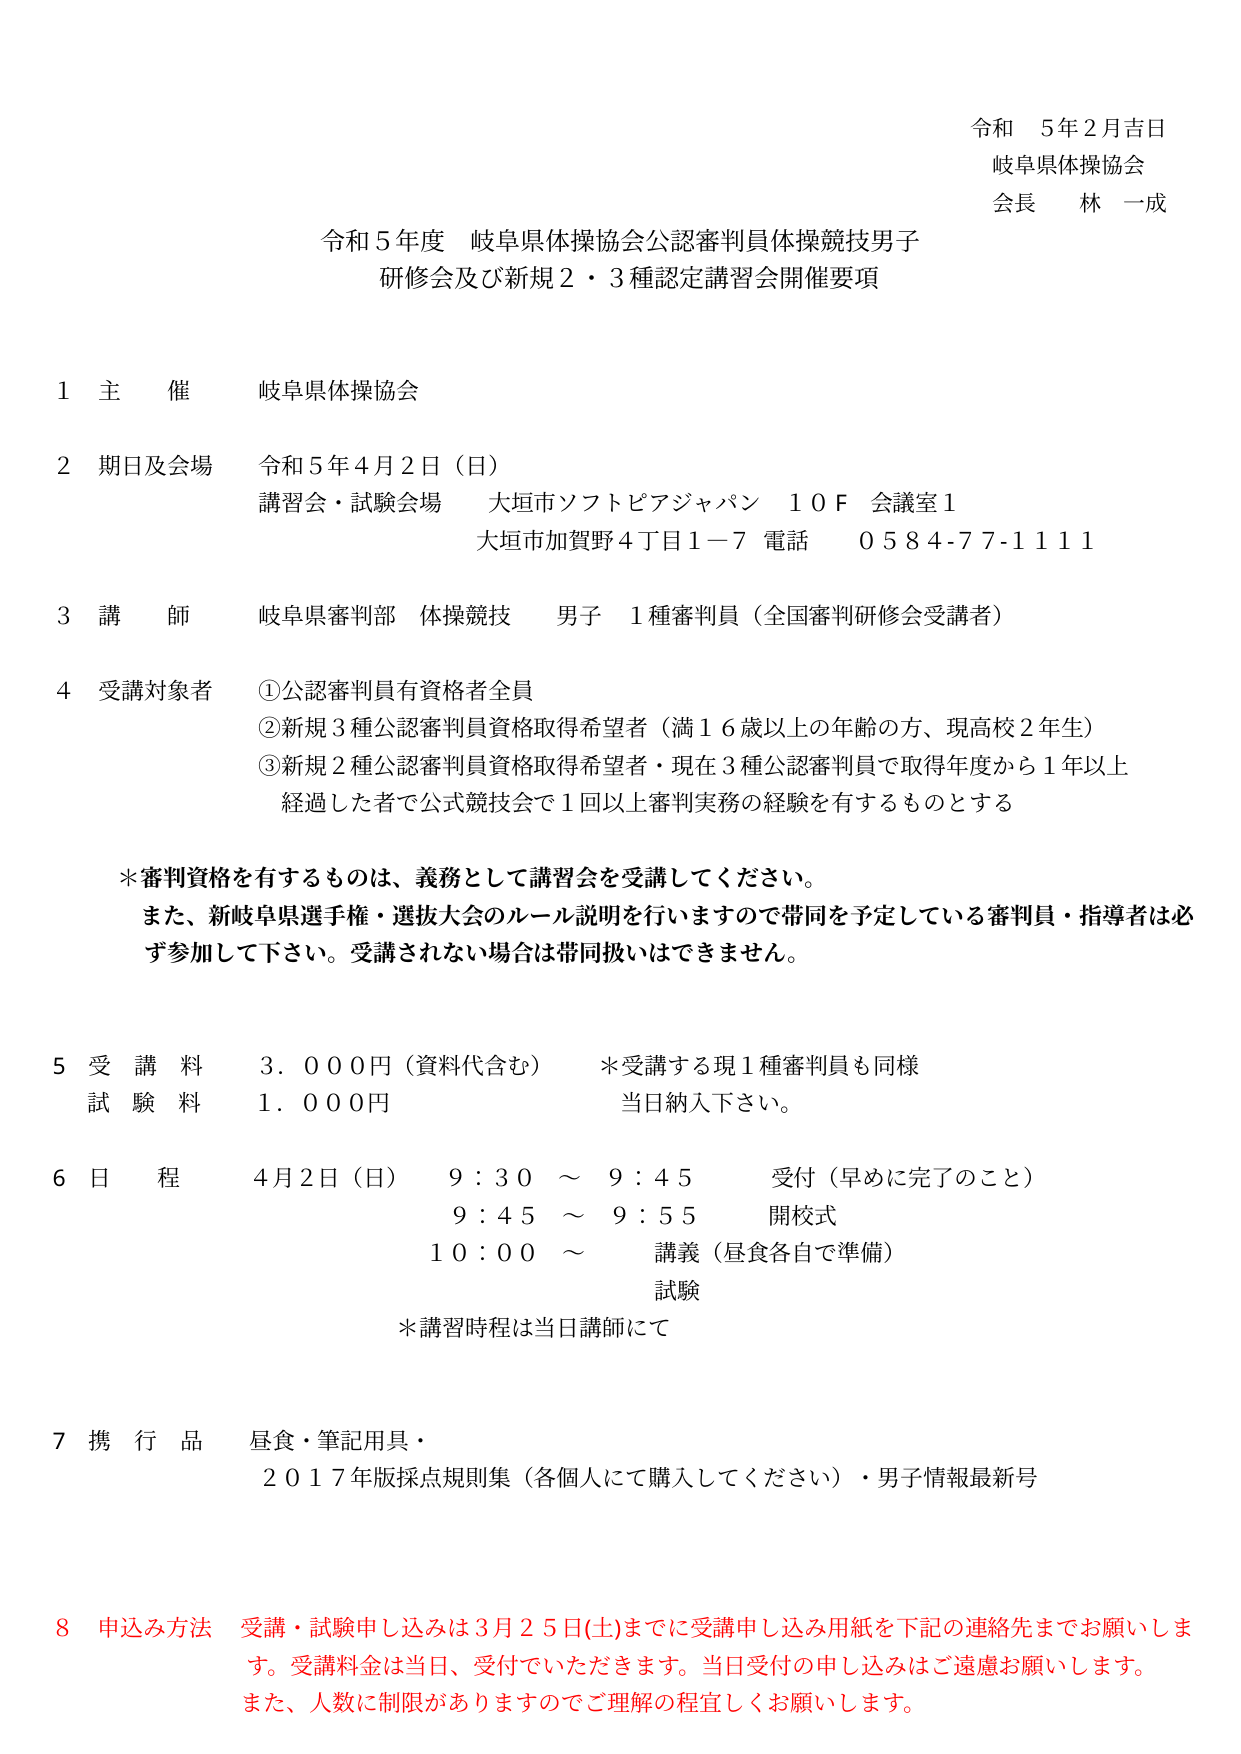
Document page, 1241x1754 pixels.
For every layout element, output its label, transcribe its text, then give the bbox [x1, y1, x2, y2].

text 講習会・試験会場 大垣市ソフトピアジャパン １０F 会議室１ [29, 483, 1211, 521]
text 岐阜県体操協会 [29, 146, 1211, 183]
text 試験 [29, 1271, 1211, 1308]
text ４ 受講対象者 ①公認審判員有資格者全員 [29, 671, 1211, 708]
text また、人数に制限がありますのでご理解の程宜しくお願いします。 [51, 1683, 1211, 1721]
text ＊講習時程は当日講師にて [29, 1308, 1211, 1346]
text 経過した者で公式競技会で１回以上審判実務の経験を有するものとする [29, 783, 1211, 821]
text ２ 期日及会場 令和５年４月２日（日） [29, 446, 1211, 483]
text ３ 講 師 岐阜県審判部 体操競技 男子 １種審判員（全国審判研修会受講者） [29, 596, 1211, 633]
text ９：４５ ～ ９：５５ 開校式 [29, 1196, 1211, 1233]
text 7 携 行 品 昼食・筆記用具・ [29, 1421, 1211, 1458]
text ②新規３種公認審判員資格取得希望者（満１６歳以上の年齢の方、現高校２年生） [29, 708, 1211, 746]
text １ 主 催 岐阜県体操協会 [29, 371, 1211, 408]
text ８ 申込み方法 受講・試験申し込みは３月２５日(土)までに受講申し込み用紙を下記の連絡先までお願いします。受講料金は当日、受付でいただきます。当日受付の申し込みはご遠慮お願いします。 [51, 1608, 1211, 1683]
text ず参加して下さい。受講されない場合は帯同扱いはできません。 [29, 933, 1211, 971]
text 5 受 講 料 ３．０００円（資料代含む） ＊受講する現１種審判員も同様 [29, 1046, 1211, 1083]
text 研修会及び新規２・３種認定講習会開催要項 [29, 258, 1211, 296]
text 令和 ５年２月吉日 [29, 108, 1167, 146]
text 会長 林 一成 [29, 183, 1211, 221]
text また、新岐阜県選手権・選抜大会のルール説明を行いますので帯同を予定している審判員・指導者は必 [117, 896, 1211, 933]
text ③新規２種公認審判員資格取得希望者・現在３種公認審判員で取得年度から１年以上 [29, 746, 1211, 783]
text ２０１７年版採点規則集（各個人にて購入してください）・男子情報最新号 [29, 1458, 1211, 1496]
text １０：００ ～ 講義（昼食各自で準備） [29, 1233, 1211, 1271]
text 令和５年度 岐阜県体操協会公認審判員体操競技男子 [29, 221, 1211, 258]
text 6 日 程 ４月２日（日） ９：３０ ～ ９：４５ 受付（早めに完了のこと） [29, 1158, 1211, 1196]
text 試 験 料 １．０００円 当日納入下さい。 [29, 1083, 1211, 1121]
text ＊審判資格を有するものは、義務として講習会を受講してください。 [117, 858, 1211, 896]
text 大垣市加賀野４丁目１―７ 電話 ０５８４-７７-１１１１ [29, 521, 1211, 558]
